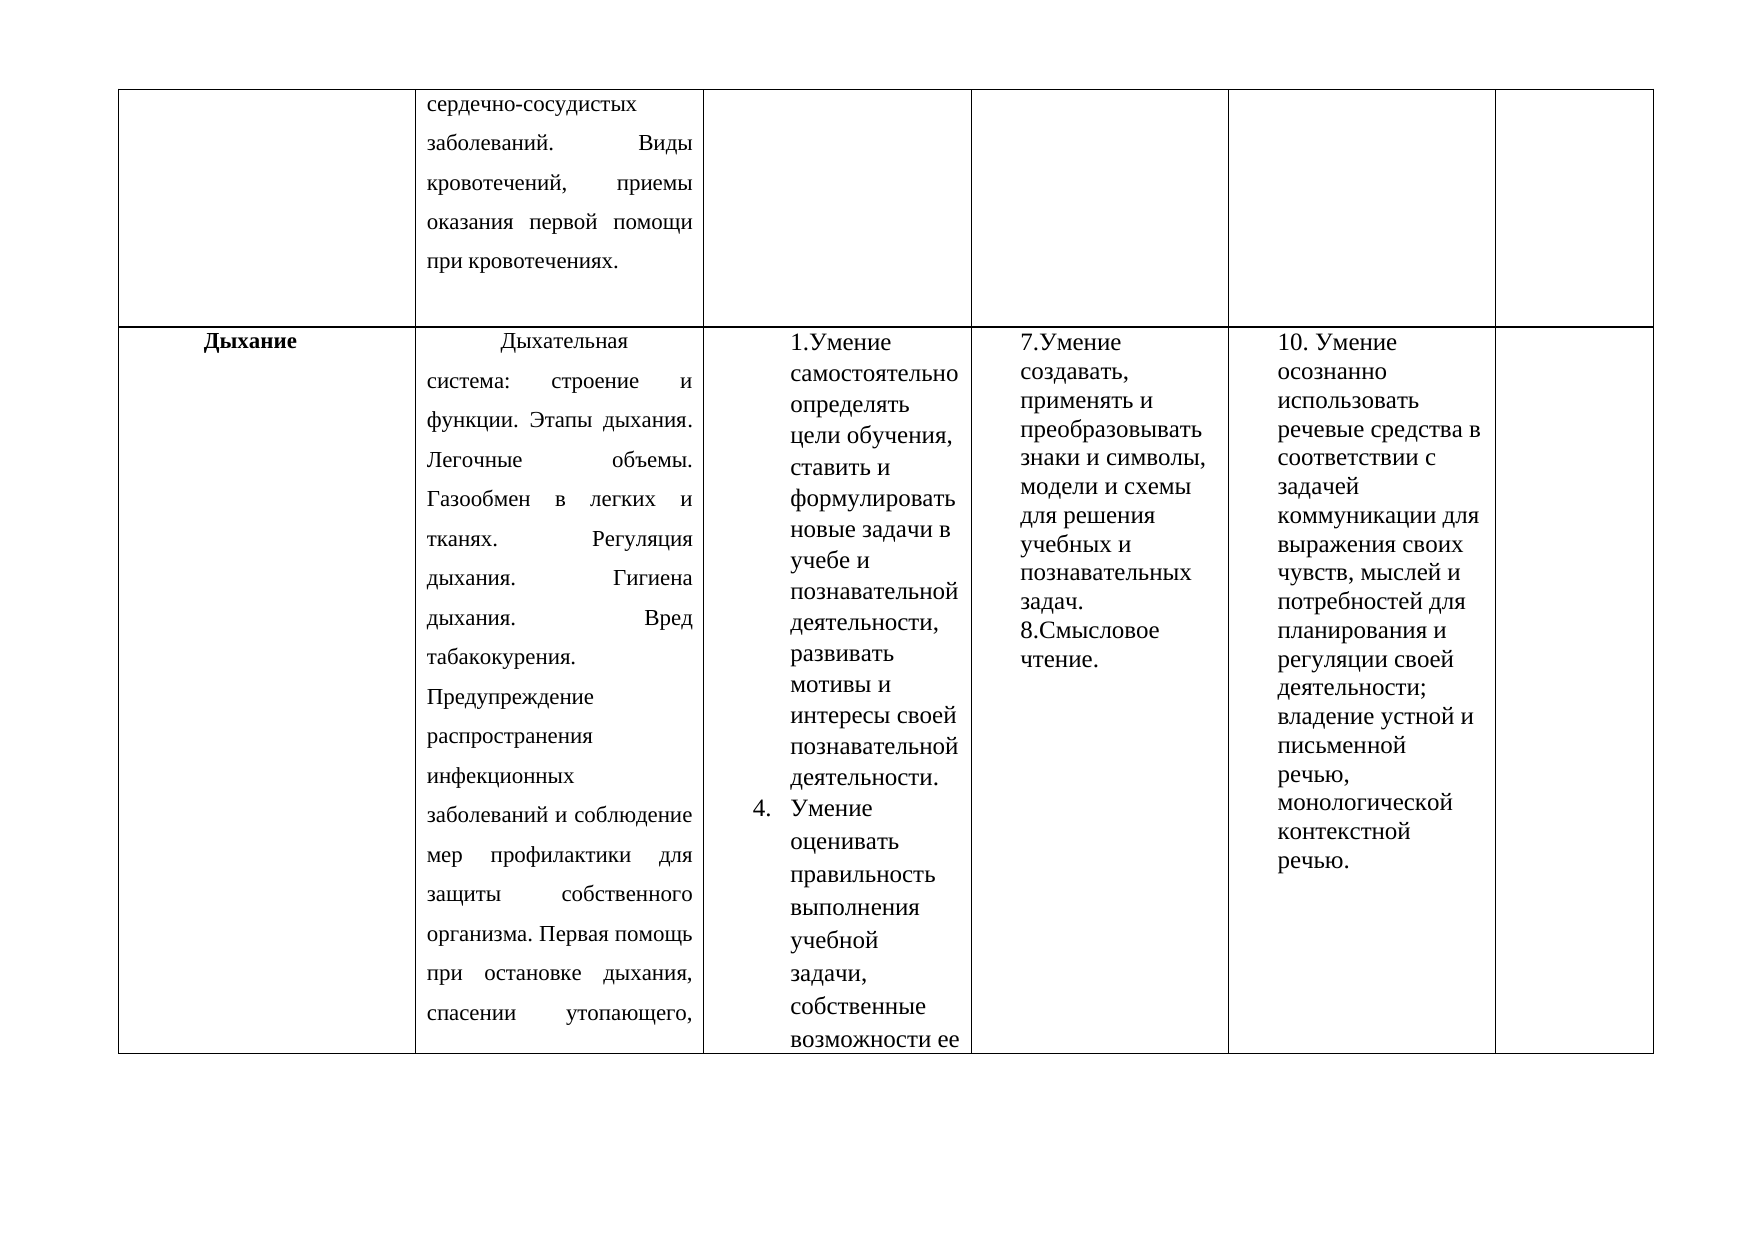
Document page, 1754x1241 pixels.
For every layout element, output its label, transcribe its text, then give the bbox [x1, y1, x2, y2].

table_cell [1229, 328, 1495, 1053]
table_cell [1496, 90, 1653, 326]
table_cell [704, 90, 971, 326]
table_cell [972, 90, 1228, 326]
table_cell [704, 328, 971, 1053]
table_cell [1229, 90, 1495, 326]
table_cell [416, 328, 703, 1053]
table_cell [119, 90, 415, 326]
table_cell [1496, 328, 1653, 1053]
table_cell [416, 90, 703, 326]
table_cell Дыхание [119, 328, 415, 1053]
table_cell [972, 328, 1228, 1053]
